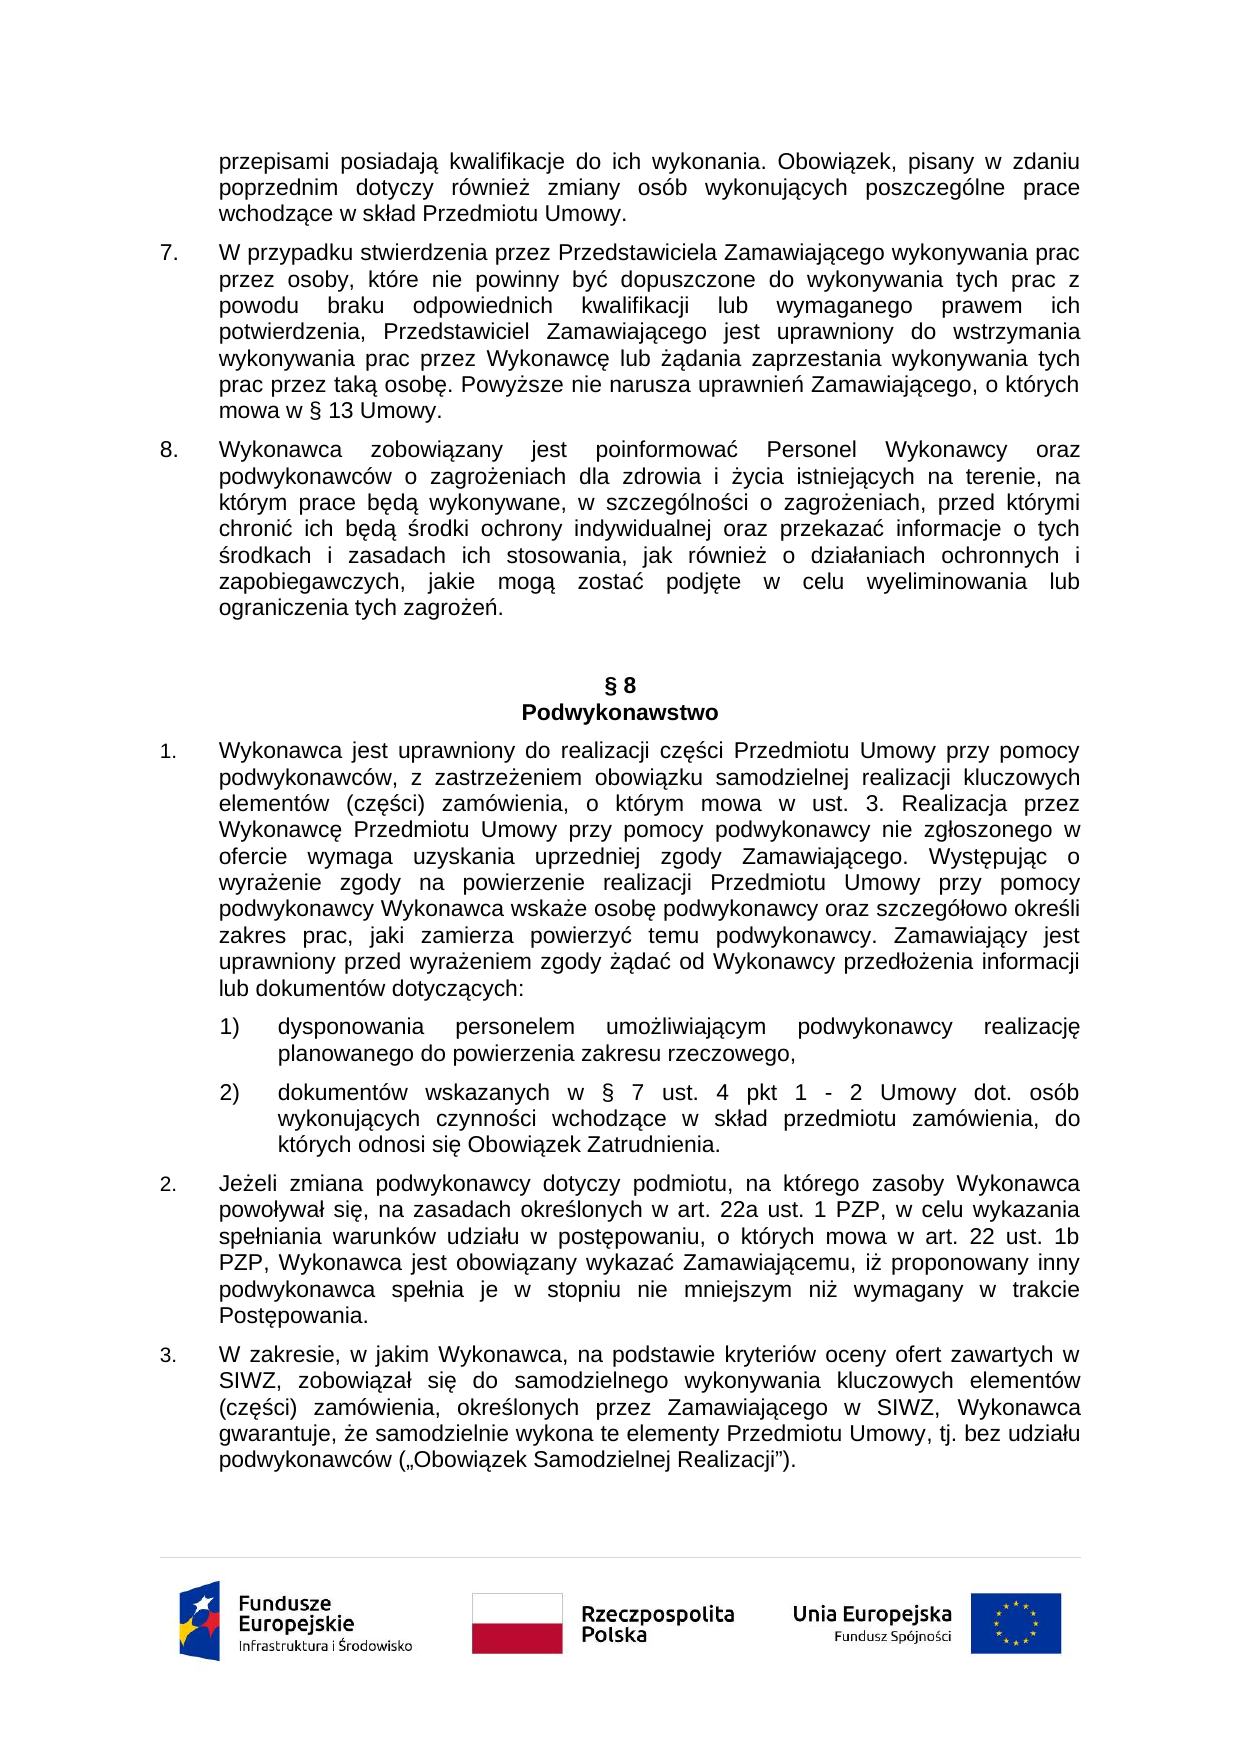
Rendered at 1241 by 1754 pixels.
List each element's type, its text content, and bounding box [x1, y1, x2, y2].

text 8. Wykonawca zobowiązany jest poinformować Personel Wykonawcy oraz podwykonawców o zagrożeniach dla zdrowia i życia istniejących na terenie, na którym prace będą wykonywane, w szczególności o zagrożeniach, przed którymi chronić ich będą środki ochrony indywidualnej oraz przekazać informacje o tych środkach i zasadach ich stosowania, jak również o działaniach ochronnych i zapobiegawczych, jakie mogą zostać podjęte w celu wyeliminowania lub ograniczenia tych zagrożeń. [159, 436, 1081, 621]
text 1) dysponowania personelem umożliwiającym podwykonawcy realizację planowanego do powierzenia zakresu rzeczowego, [219, 1013, 1081, 1066]
list Wykonawca jest uprawniony do realizacji części Przedmiotu Umowy przy pomocy podwykonawców, z zastrzeżeniem obowiązku samodzielnej realizacji kluczowych elementów (części) zamówienia, o którym mowa w ust. 3. Realizacja przez Wykonawcę Przedmiotu Umowy przy pomocy podwykonawcy nie zgłoszonego w ofercie wymaga uzyskania uprzedniej zgody Zamawiającego. Występując o wyrażenie zgody na powierzenie realizacji Przedmiotu Umowy przy pomocy podwykonawcy Wykonawca wskaże osobę podwykonawcy oraz szczegółowo określi zakres prac, jaki zamierza powierzyć temu podwykonawcy. Zamawiający jest uprawniony przed wyrażeniem zgody żądać od Wykonawcy przedłożenia informacji lub dokumentów dotyczących: [159, 737, 1081, 1001]
text 2) dokumentów wskazanych w § 7 ust. 4 pkt 1 - 2 Umowy dot. osób wykonujących czynności wchodzące w skład przedmiotu zamówienia, do których odnosi się Obowiązek Zatrudnienia. [219, 1078, 1081, 1158]
list Jeżeli zmiana podwykonawcy dotyczy podmiotu, na którego zasoby Wykonawca powoływał się, na zasadach określonych w art. 22a ust. 1 PZP, w celu wykazania spełniania warunków udziału w postępowaniu, o których mowa w art. 22 ust. 1b PZP, Wykonawca jest obowiązany wykazać Zamawiającemu, iż proponowany inny podwykonawca spełnia je w stopniu nie mniejszym niż wymagany w trakcie Postępowania. [159, 1170, 1081, 1328]
picture [159, 1560, 1081, 1681]
text § 8 Podwykonawstwo [159, 672, 1081, 725]
text 7. W przypadku stwierdzenia przez Przedstawiciela Zamawiającego wykonywania prac przez osoby, które nie powinny być dopuszczone do wykonywania tych prac z powodu braku odpowiednich kwalifikacji lub wymaganego prawem ich potwierdzenia, Przedstawiciel Zamawiającego jest uprawniony do wstrzymania wykonywania prac przez Wykonawcę lub żądania zaprzestania wykonywania tych prac przez taką osobę. Powyższe nie narusza uprawnień Zamawiającego, o których mowa w § 13 Umowy. [159, 239, 1081, 424]
list W zakresie, w jakim Wykonawca, na podstawie kryteriów oceny ofert zawartych w SIWZ, zobowiązał się do samodzielnego wykonywania kluczowych elementów (części) zamówienia, określonych przez Zamawiającego w SIWZ, Wykonawca gwarantuje, że samodzielnie wykona te elementy Przedmiotu Umowy, tj. bez udziału podwykonawców („Obowiązek Samodzielnej Realizacji”). [159, 1341, 1081, 1472]
